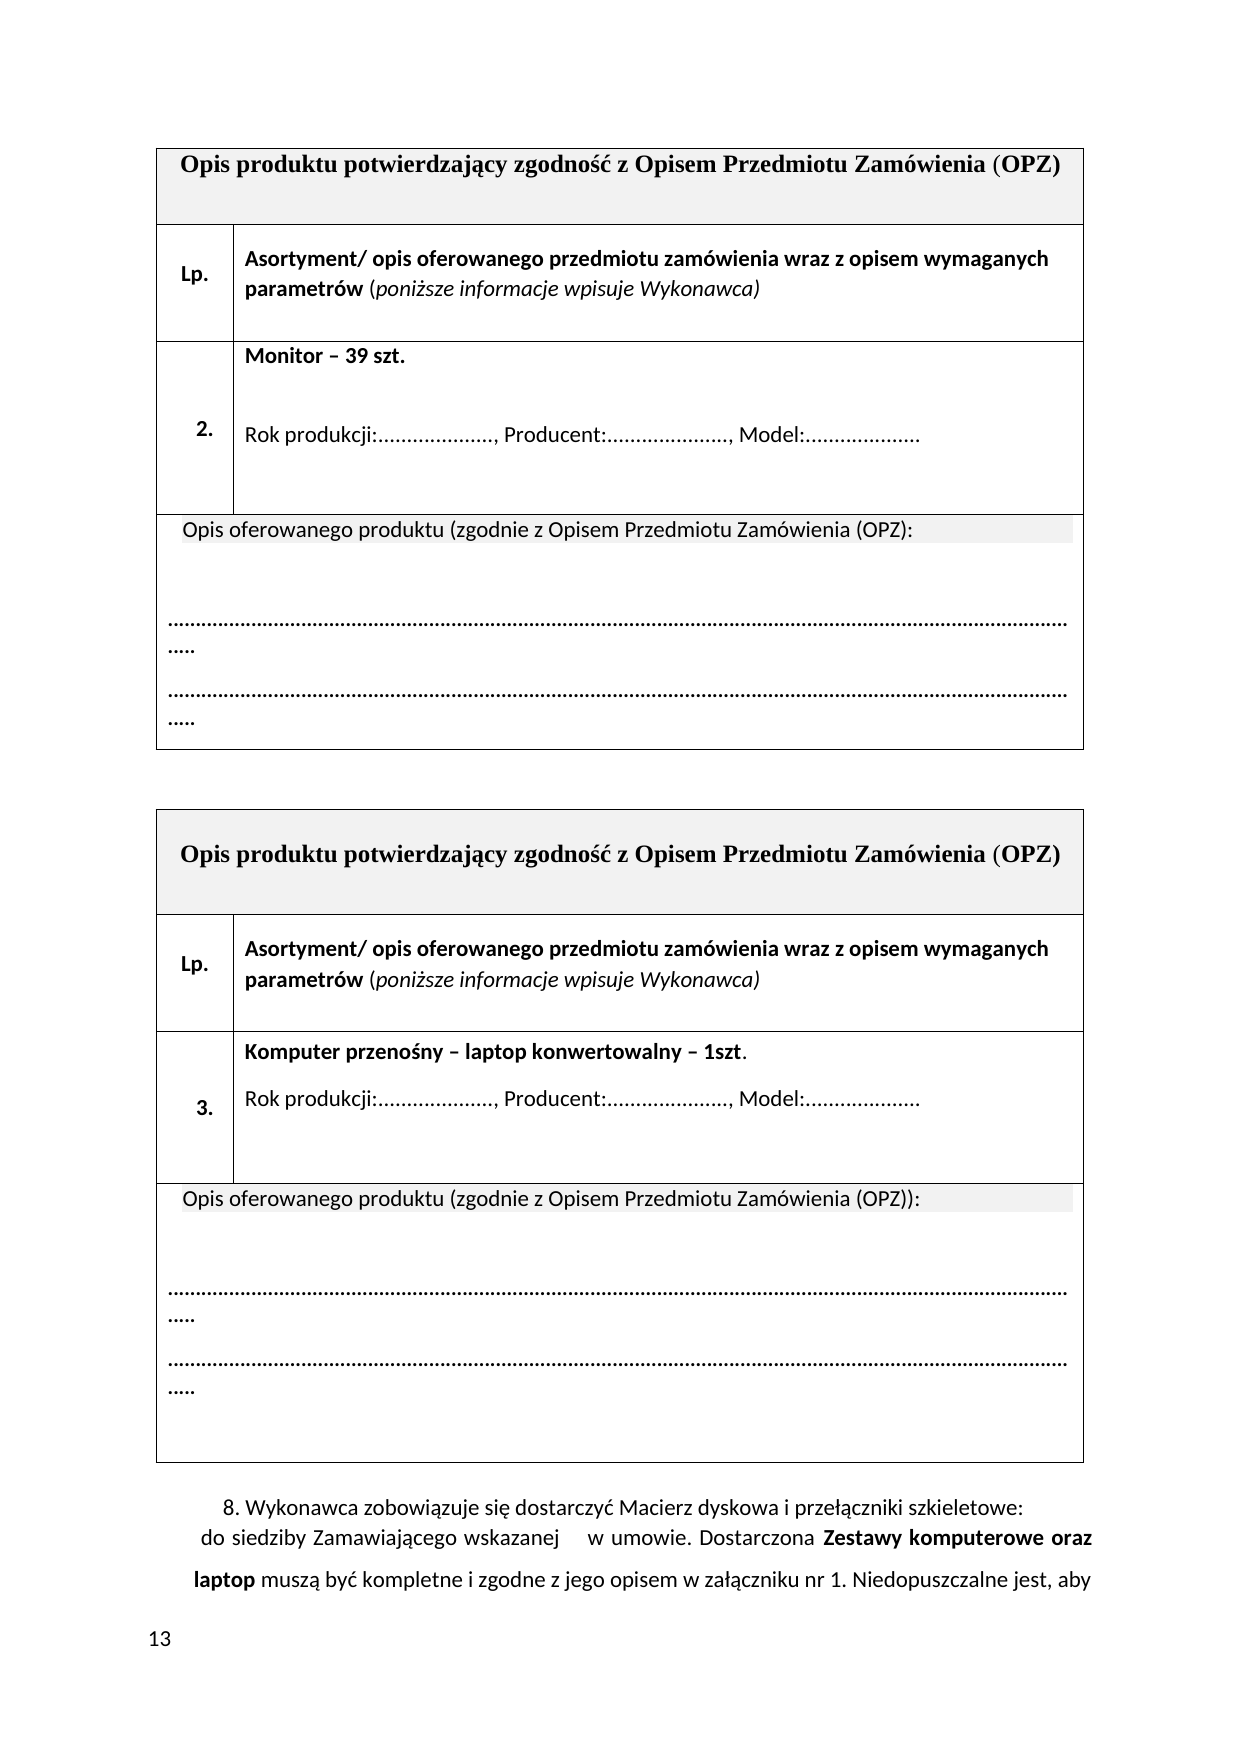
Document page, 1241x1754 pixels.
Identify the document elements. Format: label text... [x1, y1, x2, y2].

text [193, 1523, 1093, 1593]
table_cell Lp. [157, 225, 233, 341]
table_cell Komputer przenośny – laptop konwertowalny – 1szt. Rok produkcji:...................., Producent:....................., Model:.................... [234, 1032, 1083, 1183]
table_cell Lp. [157, 915, 233, 1031]
table_cell Opis oferowanego produktu (zgodnie z Opisem Przedmiotu Zamówienia (OPZ)): ....................................................................................................................................................................... ....................................................................................................................................................................... [157, 1184, 1083, 1462]
table_header Opis produktu potwierdzający zgodność z Opisem Przedmiotu Zamówienia (OPZ) [157, 810, 1083, 914]
table_cell Monitor – 39 szt. Rok produkcji:...................., Producent:....................., Model:.................... [234, 342, 1083, 514]
table_cell [157, 1032, 233, 1183]
table_header Opis produktu potwierdzający zgodność z Opisem Przedmiotu Zamówienia (OPZ) [157, 149, 1083, 224]
table_cell [157, 342, 233, 514]
list Wykonawca zobowiązuje się dostarczyć Macierz dyskowa i przełączniki szkieletowe: [223, 1493, 1093, 1521]
table_cell Asortyment/ opis oferowanego przedmiotu zamówienia wraz z opisem wymaganych parametrów (poniższe informacje wpisuje Wykonawca) [234, 915, 1083, 1031]
table_cell Asortyment/ opis oferowanego przedmiotu zamówienia wraz z opisem wymaganych parametrów (poniższe informacje wpisuje Wykonawca) [234, 225, 1083, 341]
table_cell Opis oferowanego produktu (zgodnie z Opisem Przedmiotu Zamówienia (OPZ): ....................................................................................................................................................................... ....................................................................................................................................................................... [157, 515, 1083, 749]
